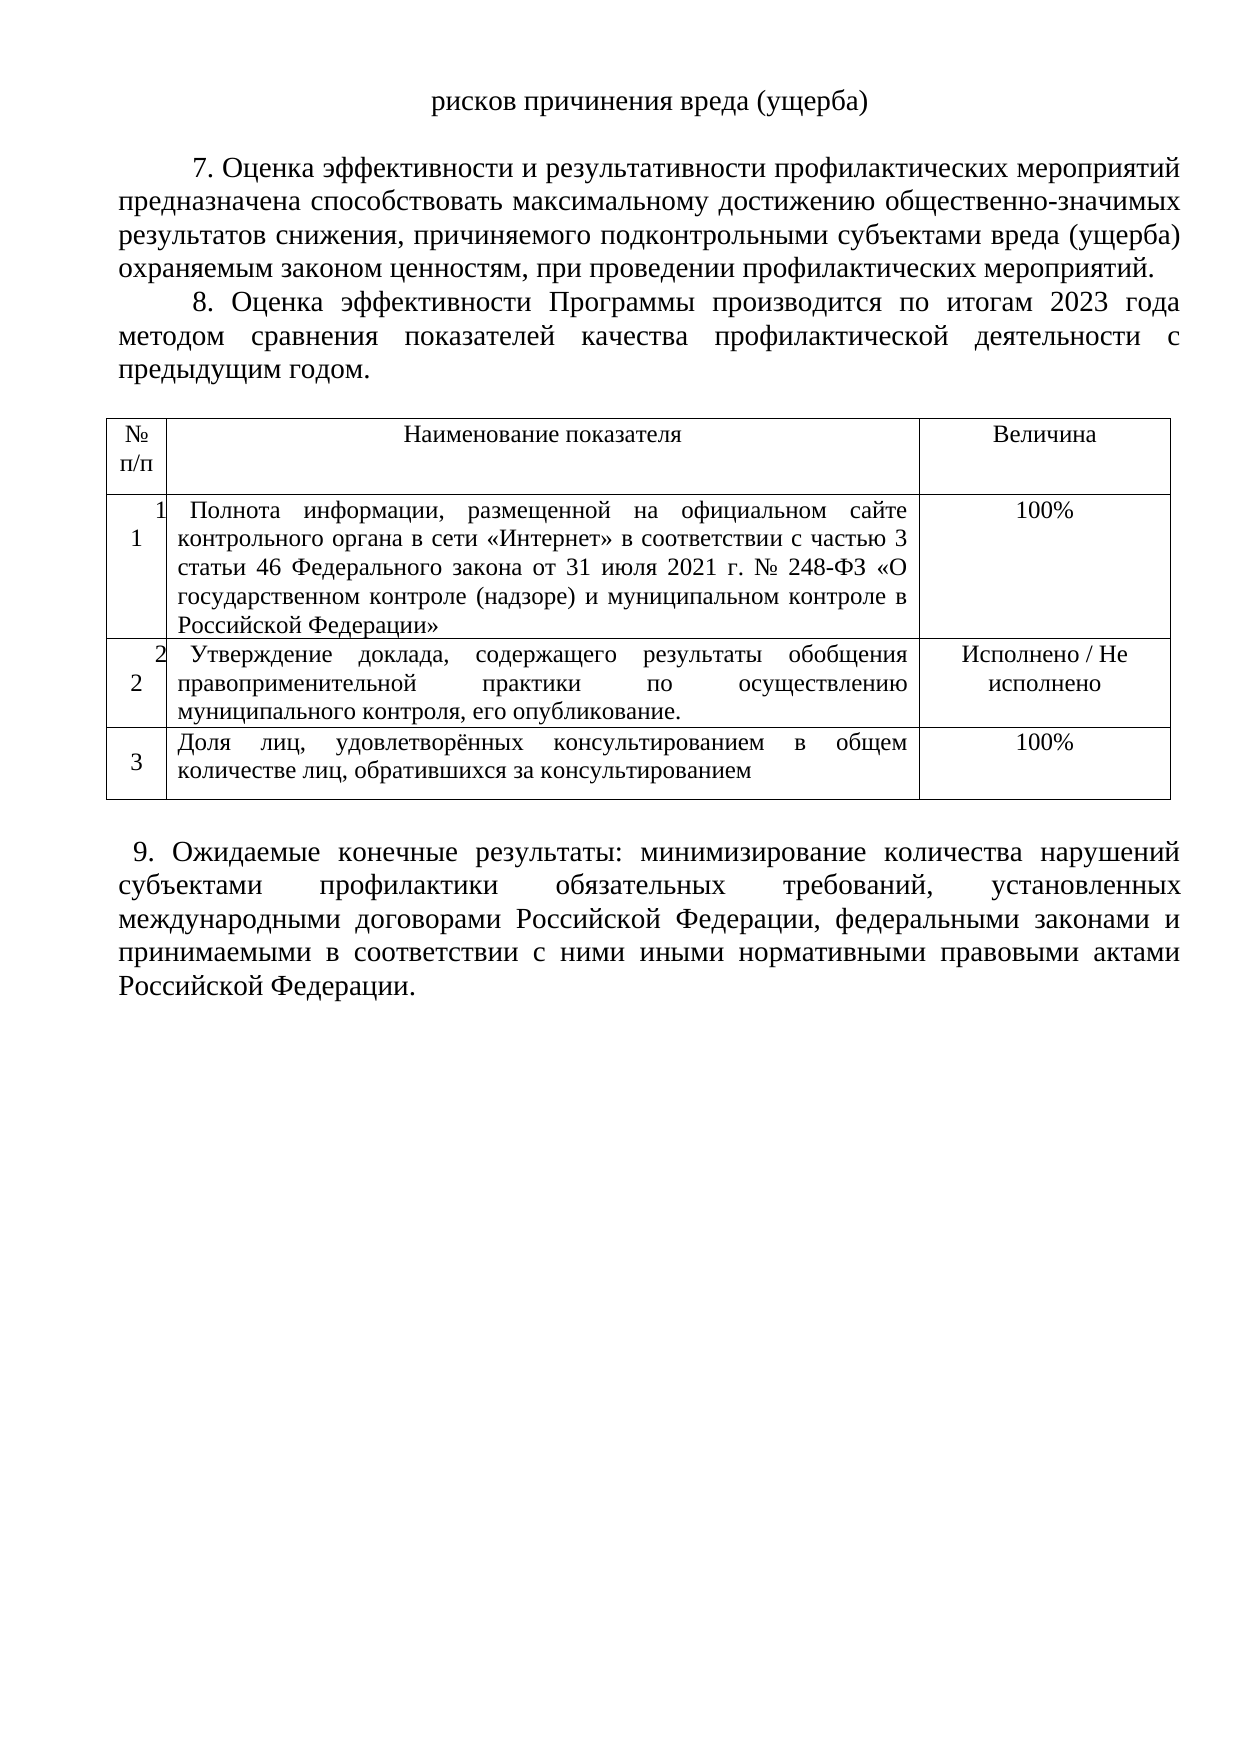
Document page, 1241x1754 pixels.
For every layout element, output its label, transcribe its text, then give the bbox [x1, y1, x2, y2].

text 7. Оценка эффективности и результативности профилактических мероприятий предназначена способствовать максимальному достижению общественно-значимых результатов снижения, причиняемого подконтрольными субъектами вреда (ущерба) охраняемым законом ценностям, при проведении профилактических мероприятий. [118, 150, 1181, 284]
table_cell Утверждение доклада, содержащего результаты обобщения правоприменительной практики по осуществлению муниципального контроля, его опубликование. [167, 639, 919, 727]
table_header Величина [920, 419, 1170, 494]
table_cell 100% [920, 728, 1170, 799]
text 8. Оценка эффективности Программы производится по итогам 2023 года методом сравнения показателей качества профилактической деятельности с предыдущим годом. [118, 284, 1181, 385]
table_cell Полнота информации, размещенной на официальном сайте контрольного органа в сети «Интернет» в соответствии с частью 3 статьи 46 Федерального закона от 31 июля 2021 г. № 248-ФЗ «О государственном контроле (надзоре) и муниципальном контроле в Российской Федерации» [167, 495, 919, 638]
table_cell 11 [107, 495, 166, 638]
table_header Наименование показателя [167, 419, 919, 494]
text 9. Ожидаемые конечные результаты: минимизирование количества нарушений субъектами профилактики обязательных требований, установленных международными договорами Российской Федерации, федеральными законами и принимаемыми в соответствии с ними иными нормативными правовыми актами Российской Федерации. [118, 834, 1181, 1002]
table_cell Исполнено / Не исполнено [920, 639, 1170, 727]
table_cell 100% [920, 495, 1170, 638]
table_cell 22 [107, 639, 166, 727]
text рисков причинения вреда (ущерба) [118, 83, 1181, 116]
table_cell Доля лиц, удовлетворённых консультированием в общем количестве лиц, обратившихся за консультированием [167, 728, 919, 799]
table_cell 3 [107, 728, 166, 799]
table_header № п/п [107, 419, 166, 494]
